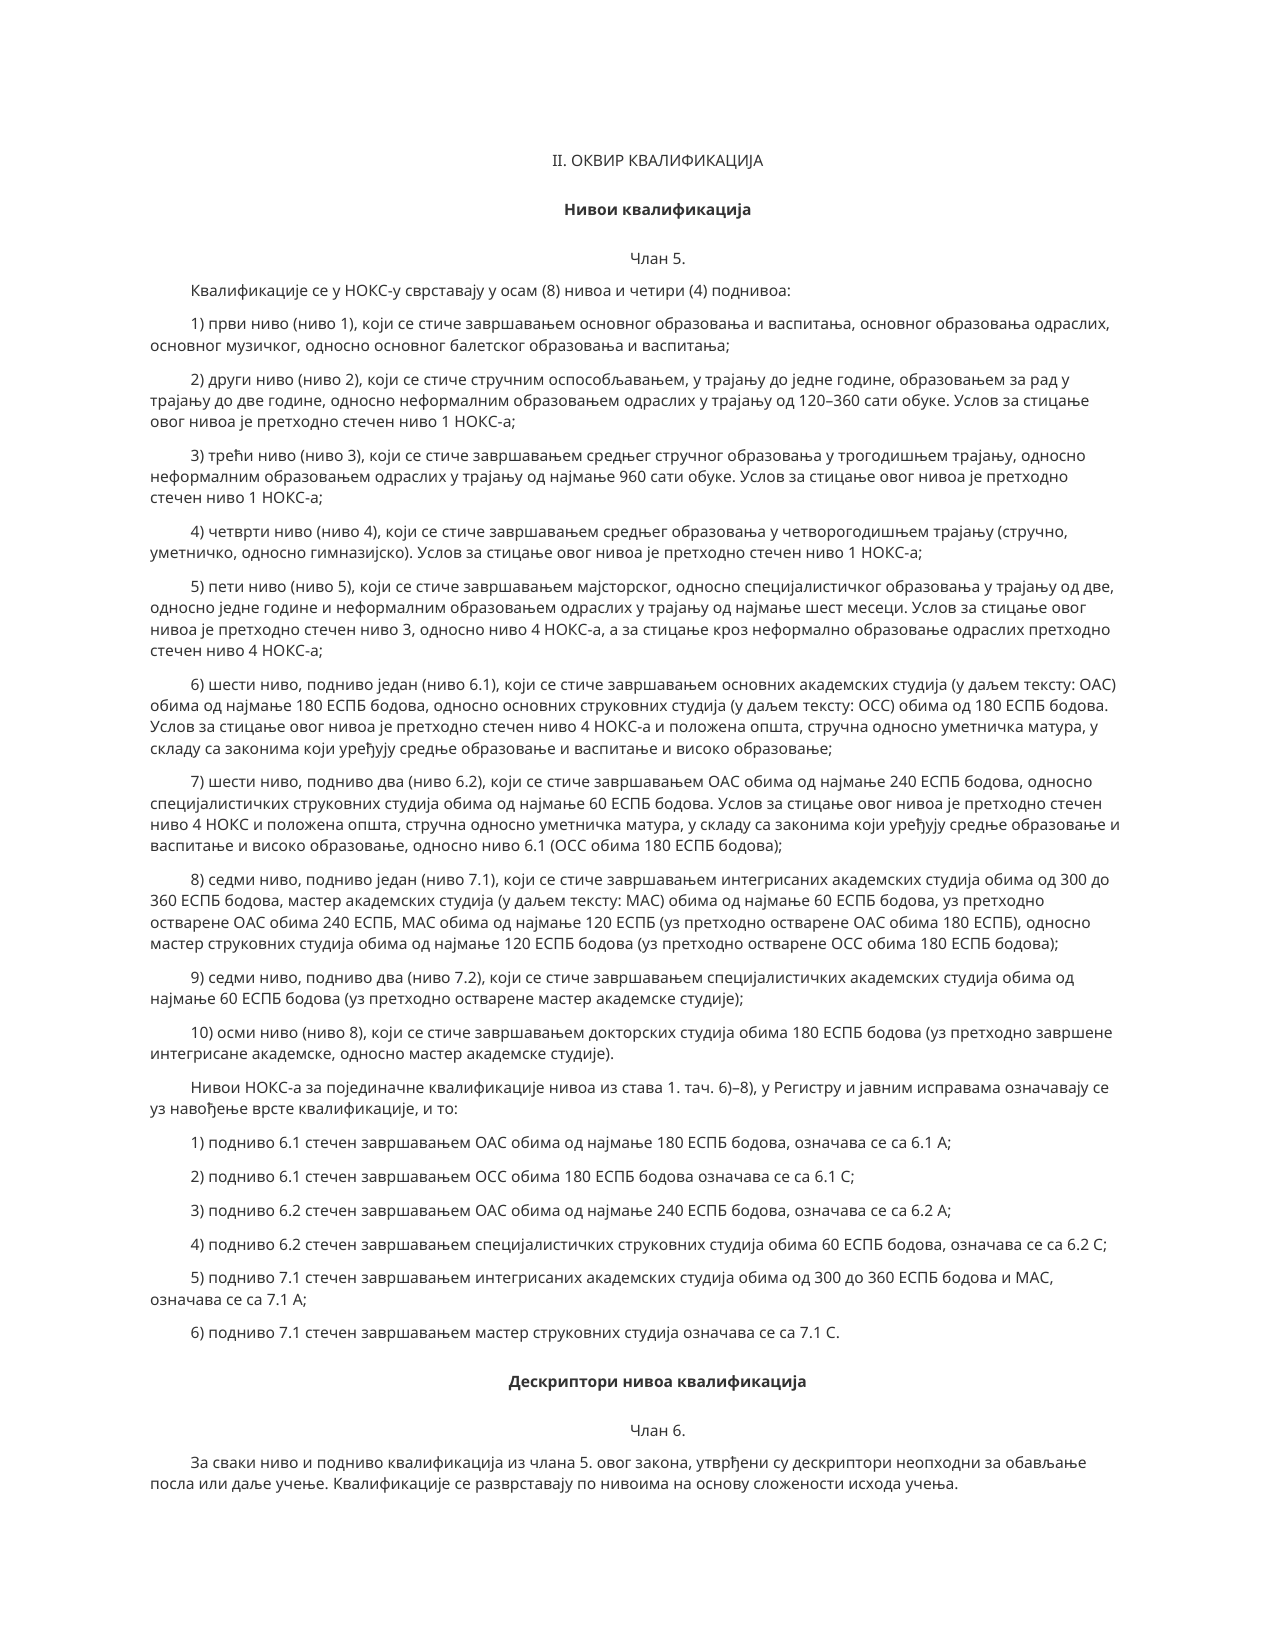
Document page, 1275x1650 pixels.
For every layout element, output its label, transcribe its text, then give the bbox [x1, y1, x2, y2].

text Члан 5. [150, 248, 1125, 269]
text 5) пети ниво (ниво 5), који се стиче завршавањем мајсторског, односно специјалистичког образовања у трајању од две, односно једне године и неформалним образовањем одраслих у трајању од најмање шест месеци. Услов за стицање овог нивоа је претходно стечен ниво 3, односно ниво 4 НОКС-а, а за стицање кроз неформално образовање одраслих претходно стечен ниво 4 НОКС-а; [150, 576, 1125, 661]
text Нивои НОКС-а за појединачне квалификације нивоа из става 1. тач. 6)–8), у Регистру и јавним исправама означавају се уз навођење врсте квалификације, и то: [150, 1077, 1125, 1119]
text 8) седми ниво, подниво један (ниво 7.1), који се стиче завршавањем интегрисаних акадeмских студија обима од 300 до 360 ЕСПБ бодова, мастер академских студија (у даљем тексту: МАС) обима од најмање 60 ЕСПБ бодова, уз претходно остварене ОАС обима 240 ЕСПБ, МАС обима од најмање 120 ЕСПБ (уз претходно остварене ОАС обима 180 ЕСПБ), односно мастер струковних студија обима од најмање 120 ЕСПБ бодова (уз претходно остварене ОСС обима 180 ЕСПБ бодова); [150, 869, 1125, 954]
text 7) шести ниво, подниво два (ниво 6.2), који се стиче завршавањем ОАС обима од најмање 240 ЕСПБ бодова, односно специјалистичких струковних студија обима од најмање 60 ЕСПБ бодова. Услов за стицање овог нивоа је претходно стечен ниво 4 НОКС и положена општа, стручна односно уметничка матура, у складу са законима који уређују средње образовање и васпитање и високо образовање, односно ниво 6.1 (ОСС обима 180 ЕСПБ бодова); [150, 771, 1125, 856]
text 6) подниво 7.1 стечен завршавањем мастер струковних студија означава се са 7.1 С. [150, 1322, 1125, 1343]
text 4) четврти ниво (ниво 4), који се стиче завршавањем средњег образовања у четворогодишњем трајању (стручно, уметничко, односно гимназијско). Услов за стицање овог нивоа је претходно стечен ниво 1 НОКС-а; [150, 521, 1125, 563]
text За сваки ниво и подниво квалификација из члана 5. овог закона, утврђени су дескриптори неопходни за обављање посла или даље учење. Квалификације се разврставају по нивоима на основу сложености исхода учења. [150, 1452, 1125, 1494]
text 10) осми ниво (ниво 8), који се стиче завршавањем докторских студија обима 180 ЕСПБ бодова (уз претходно завршене интегрисане академске, односно мастер академске студије). [150, 1022, 1125, 1064]
text 5) подниво 7.1 стечен завршавањем интегрисаних академских студија обима од 300 до 360 ЕСПБ бодова и МАС, означава се са 7.1 А; [150, 1267, 1125, 1310]
text Квалификације се у НОКС-у сврставају у осам (8) нивоа и четири (4) поднивоа: [150, 279, 1125, 301]
text 9) седми ниво, подниво два (ниво 7.2), који се стиче завршавањем специјалистичких академских студија обима од најмање 60 ЕСПБ бодова (уз претходно остварене мастер академске студије); [150, 966, 1125, 1009]
text Дескриптори нивоа квалификација [150, 1371, 1125, 1392]
text Нивои квалификација [150, 199, 1125, 220]
text Члан 6. [150, 1420, 1125, 1441]
text 1) први ниво (ниво 1), који се стиче завршавањем основног образовања и васпитања, основног образовања одраслих, основног музичког, односно основног балетског образовања и васпитања; [150, 313, 1125, 356]
text 6) шести ниво, подниво један (ниво 6.1), који се стиче завршавањем основних академских студија (у даљем тексту: ОАС) обима од најмање 180 ЕСПБ бодова, односно основних струковних студија (у даљем тексту: ОСС) обима од 180 ЕСПБ бодова. Услов за стицање овог нивоа је претходно стечен ниво 4 НОКС-а и положена општа, стручна односно уметничка матура, у складу са законима који уређују средње образовање и васпитање и високо образовање; [150, 674, 1125, 759]
text 2) подниво 6.1 стечен завршавањем ОСС обима 180 ЕСПБ бодова означава се са 6.1 С; [150, 1166, 1125, 1187]
text 4) подниво 6.2 стечен завршавањем специјалистичких струковних студија обима 60 ЕСПБ бодова, означава се са 6.2 С; [150, 1233, 1125, 1254]
text 3) подниво 6.2 стечен завршавањем ОАС обима од најмање 240 ЕСПБ бодова, означава се са 6.2 А; [150, 1199, 1125, 1221]
text II. ОКВИР КВАЛИФИКАЦИЈА [150, 150, 1125, 171]
text 2) други ниво (ниво 2), који се стиче стручним оспособљавањем, у трајању до једне године, образовањем за рад у трајању до две године, односно неформалним образовањем одраслих у трајању од 120–360 сати обуке. Услов за стицање овог нивоа је претходно стечен ниво 1 НОКС-а; [150, 368, 1125, 432]
text 1) подниво 6.1 стечен завршавањем ОАС обима од најмање 180 ЕСПБ бодова, означава се са 6.1 А; [150, 1132, 1125, 1153]
text 3) трећи ниво (ниво 3), који се стиче завршавањем средњег стручног образовања у трогодишњем трајању, односно неформалним образовањем одраслих у трајању од најмање 960 сати обуке. Услов за стицање овог нивоа је претходно стечен ниво 1 НОКС-а; [150, 444, 1125, 508]
